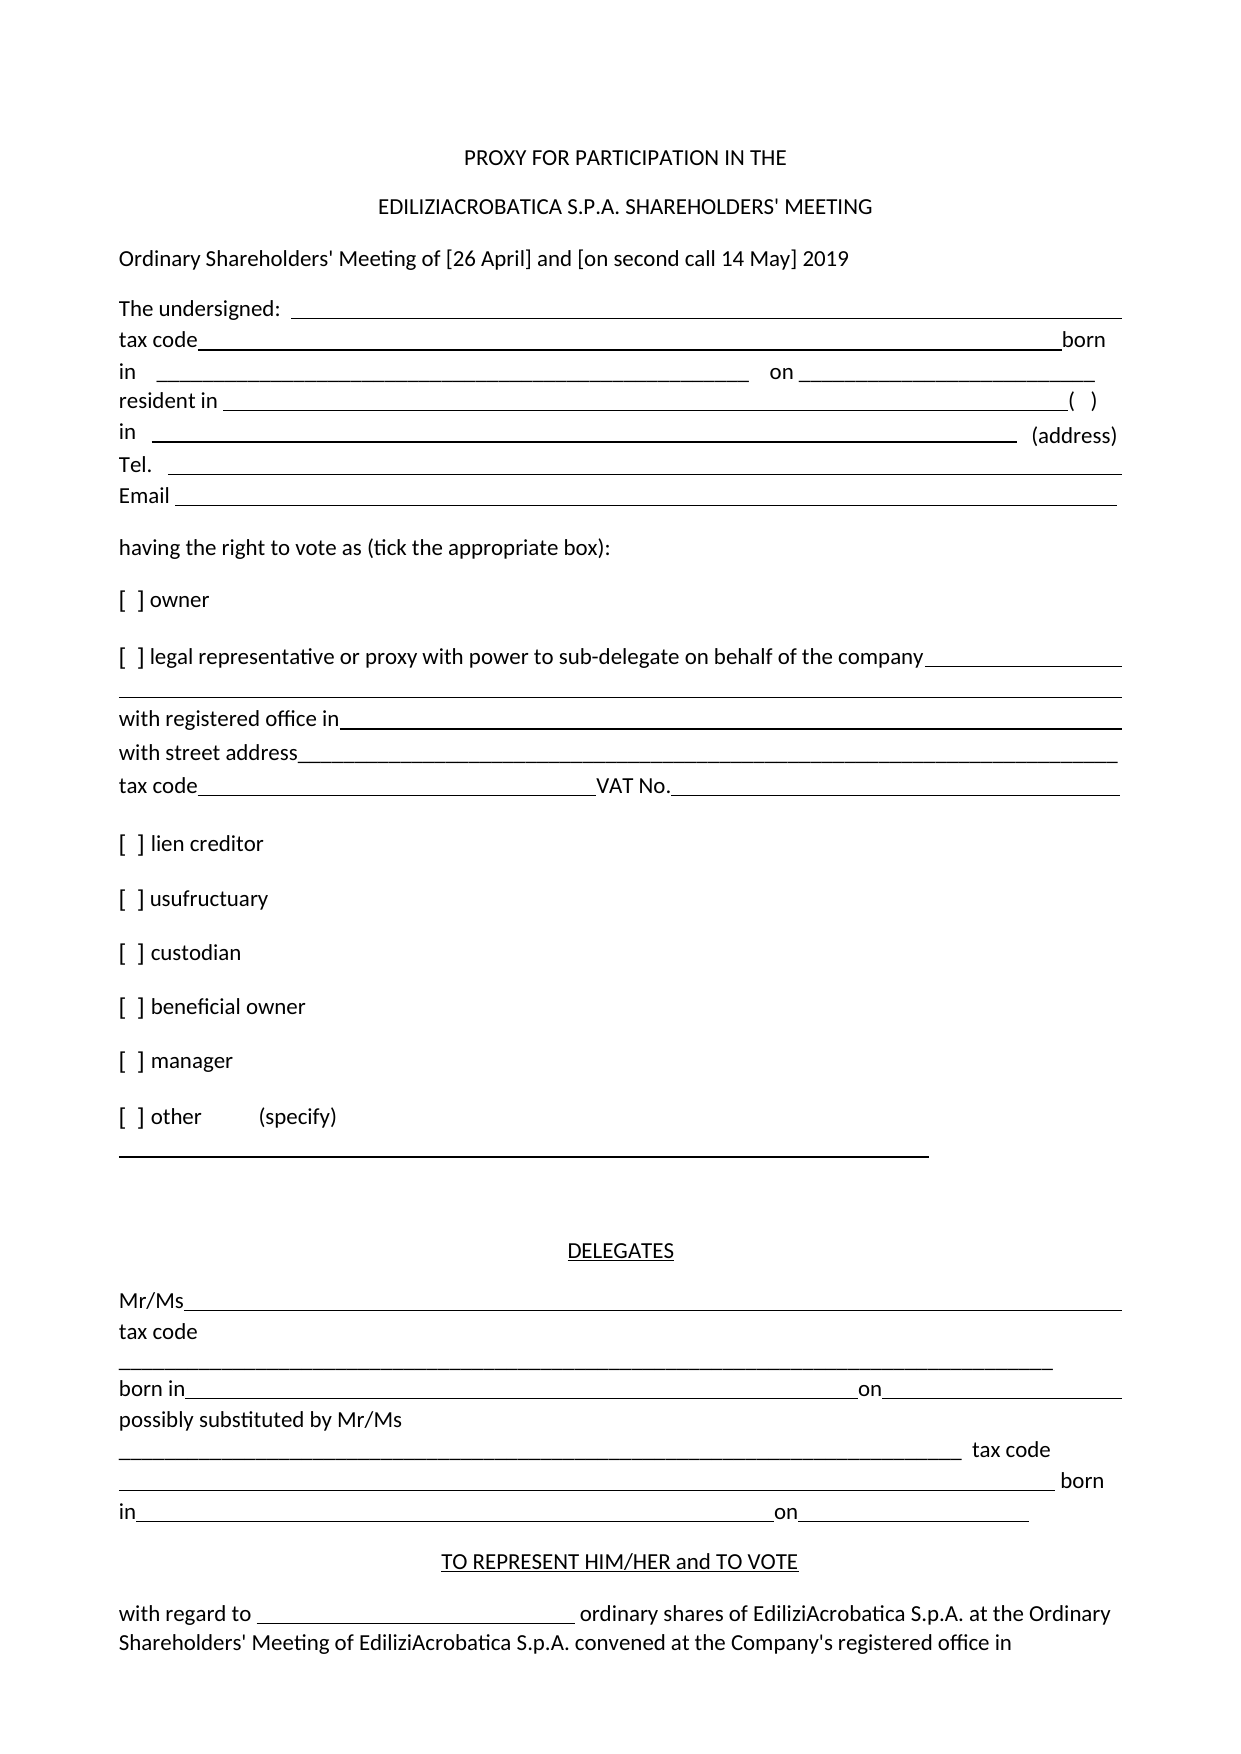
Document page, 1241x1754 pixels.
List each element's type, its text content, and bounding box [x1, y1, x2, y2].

text The undersigned: [119, 294, 1134, 322]
subtitle tax code __________________________________________________________________________________ [119, 1317, 1134, 1373]
text DELEGATES [224, 1236, 1017, 1264]
text [ ] beneficial owner [119, 992, 1134, 1020]
text [ ] usufructuary [119, 884, 1134, 912]
text Email [119, 481, 1134, 509]
text Ordinary Shareholders' Meeting of [26 April] and [on second call 14 May] 2019 [119, 244, 1134, 272]
text with regard to ordinary shares of EdiliziAcrobatica S.p.A. at the Ordinary Shareholders' Meeting of EdiliziAcrobatica S.p.A. convened at the Company's registered office in [119, 1599, 1123, 1656]
text possibly substituted by Mr/Ms [119, 1406, 1134, 1434]
subtitle __________________________________________________________________________ tax code [119, 1435, 1134, 1463]
text having the right to vote as (tick the appropriate box): [119, 533, 1134, 561]
text (address) [1031, 421, 1134, 449]
text in [119, 417, 1017, 446]
subtitle PROXY FOR PARTICIPATION IN THE EDILIZIACROBATICA S.P.A. SHAREHOLDERS' MEETING [374, 143, 877, 221]
text tax code born [119, 326, 1134, 354]
text [ ] other (specify) [119, 1102, 1134, 1130]
text [ ] manager [119, 1046, 1134, 1074]
text with street address________________________________________________________________________ [119, 738, 1134, 766]
text Mr/Ms [119, 1286, 1134, 1314]
text born in on [119, 1466, 1123, 1525]
text in ____________________________________________________ on __________________________ [119, 357, 1134, 385]
subtitle tax code VAT No. [119, 771, 1134, 799]
text [ ] custodian [119, 938, 1134, 966]
text born in on [119, 1374, 1134, 1402]
text [ ] lien creditor [119, 829, 1134, 858]
text TO REPRESENT HIM/HER and TO VOTE [240, 1547, 999, 1575]
text Tel. [119, 450, 1134, 478]
text [ ] legal representative or proxy with power to sub-delegate on behalf of the company with registered office in [119, 642, 1123, 733]
text [ ] owner [119, 586, 1134, 613]
text resident in ( ) [119, 386, 1134, 414]
